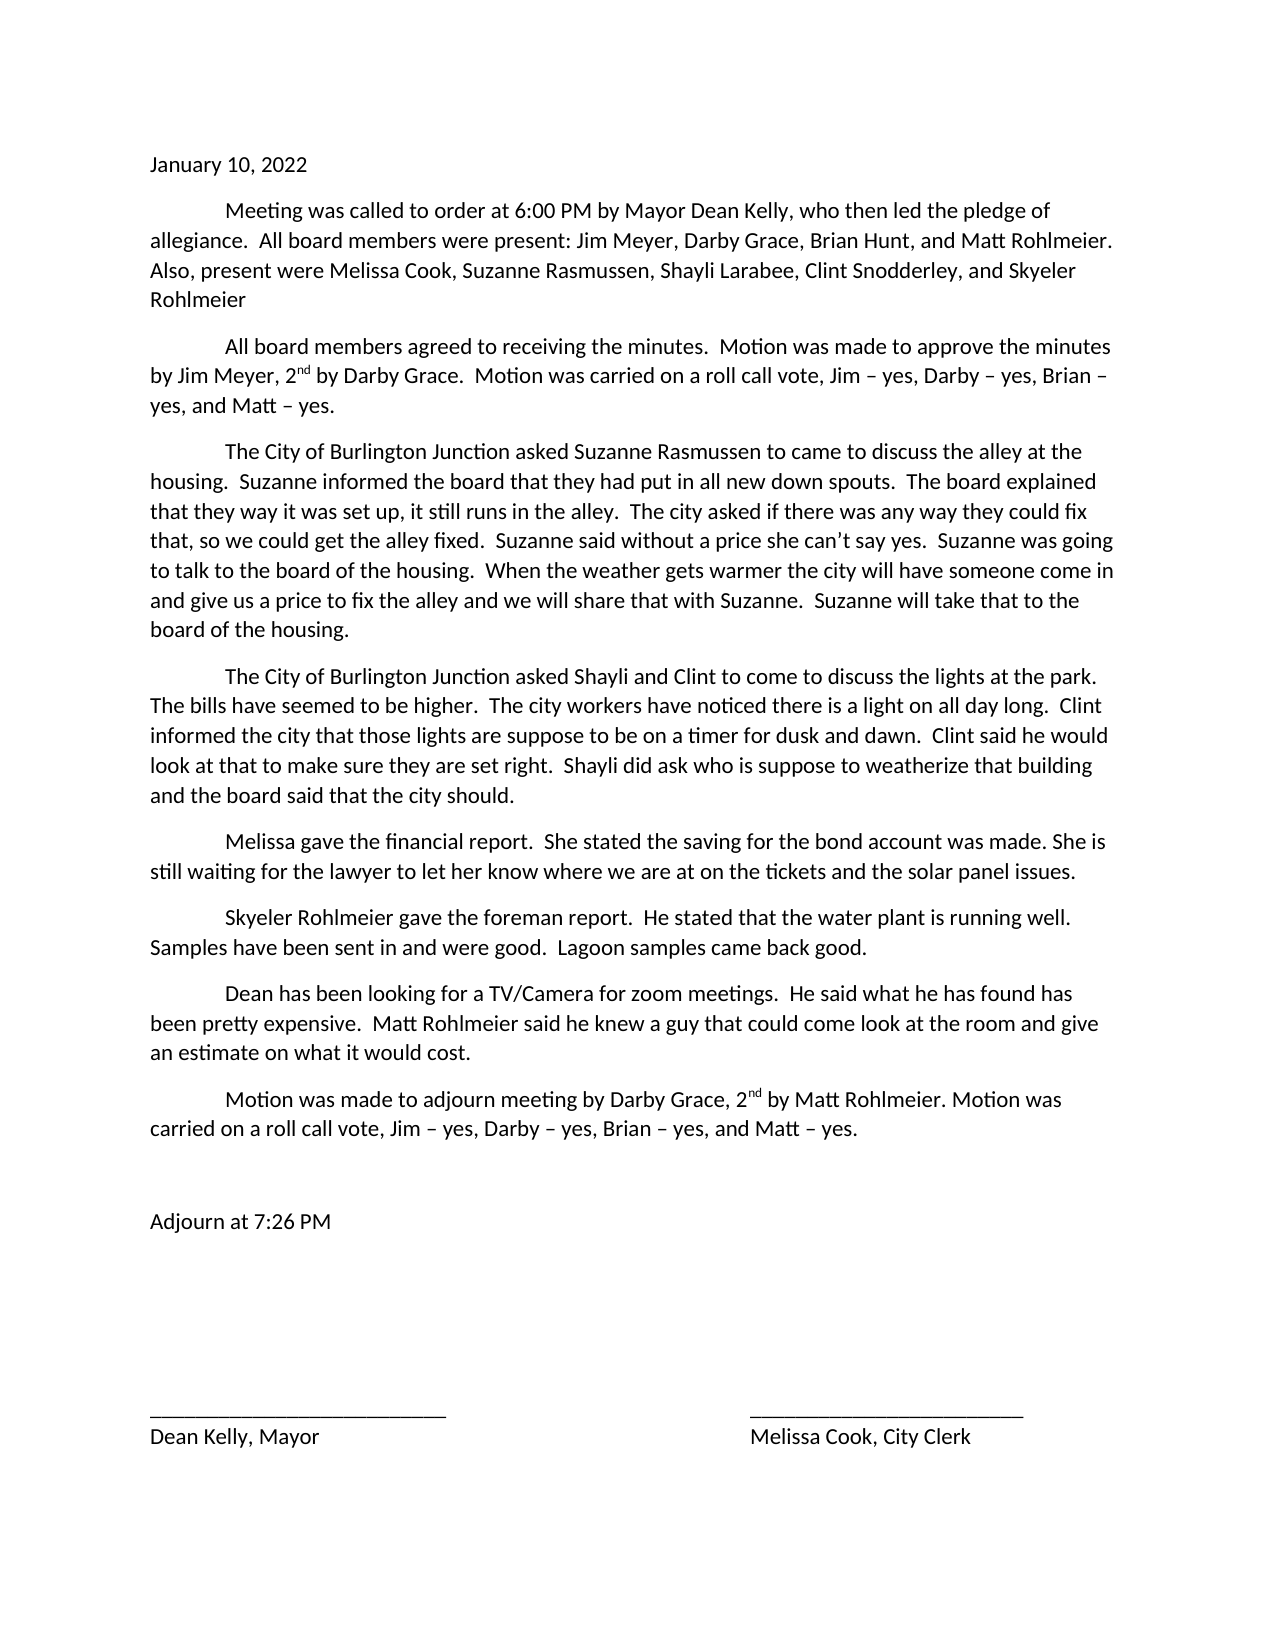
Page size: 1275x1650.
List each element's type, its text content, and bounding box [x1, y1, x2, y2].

text Meeting was called to order at 6:00 PM by Mayor Dean Kelly, who then led the pledge of allegiance. All board members were present: Jim Meyer, Darby Grace, Brian Hunt, and Matt Rohlmeier. Also, present were Melissa Cook, Suzanne Rasmussen, Shayli Larabee, Clint Snodderley, and Skyeler Rohlmeier [150, 196, 1125, 313]
text Melissa gave the financial report. She stated the saving for the bond account was made. She is still waiting for the lawyer to let her know where we are at on the tickets and the solar panel issues. [150, 827, 1125, 885]
text __________________________ ________________________ Dean Kelly, Mayor Melissa Cook, City Clerk [150, 1393, 1125, 1450]
text January 10, 2022 [150, 150, 1125, 178]
text Skyeler Rohlmeier gave the foreman report. He stated that the water plant is running well. Samples have been sent in and were good. Lagoon samples came back good. [150, 903, 1125, 961]
text The City of Burlington Junction asked Shayli and Clint to come to discuss the lights at the park. The bills have seemed to be higher. The city workers have noticed there is a light on all day long. Clint informed the city that those lights are suppose to be on a timer for dusk and dawn. Clint said he would look at that to make sure they are set right. Shayli did ask who is suppose to weatherize that building and the board said that the city should. [150, 662, 1125, 809]
text Adjourn at 7:26 PM [150, 1207, 1125, 1235]
text Dean has been looking for a TV/Camera for zoom meetings. He said what he has found has been pretty expensive. Matt Rohlmeier said he knew a guy that could come look at the room and give an estimate on what it would cost. [150, 979, 1125, 1067]
text The City of Burlington Junction asked Suzanne Rasmussen to came to discuss the alley at the housing. Suzanne informed the board that they had put in all new down spouts. The board explained that they way it was set up, it still runs in the alley. The city asked if there was any way they could fix that, so we could get the alley fixed. Suzanne said without a price she can’t say yes. Suzanne was going to talk to the board of the housing. When the weather gets warmer the city will have someone come in and give us a price to fix the alley and we will share that with Suzanne. Suzanne will take that to the board of the housing. [150, 437, 1125, 644]
text Motion was made to adjourn meeting by Darby Grace, 2nd by Matt Rohlmeier. Motion was carried on a roll call vote, Jim – yes, Darby – yes, Brian – yes, and Matt – yes. [150, 1085, 1125, 1143]
text All board members agreed to receiving the minutes. Motion was made to approve the minutes by Jim Meyer, 2nd by Darby Grace. Motion was carried on a roll call vote, Jim – yes, Darby – yes, Brian – yes, and Matt – yes. [150, 332, 1125, 419]
